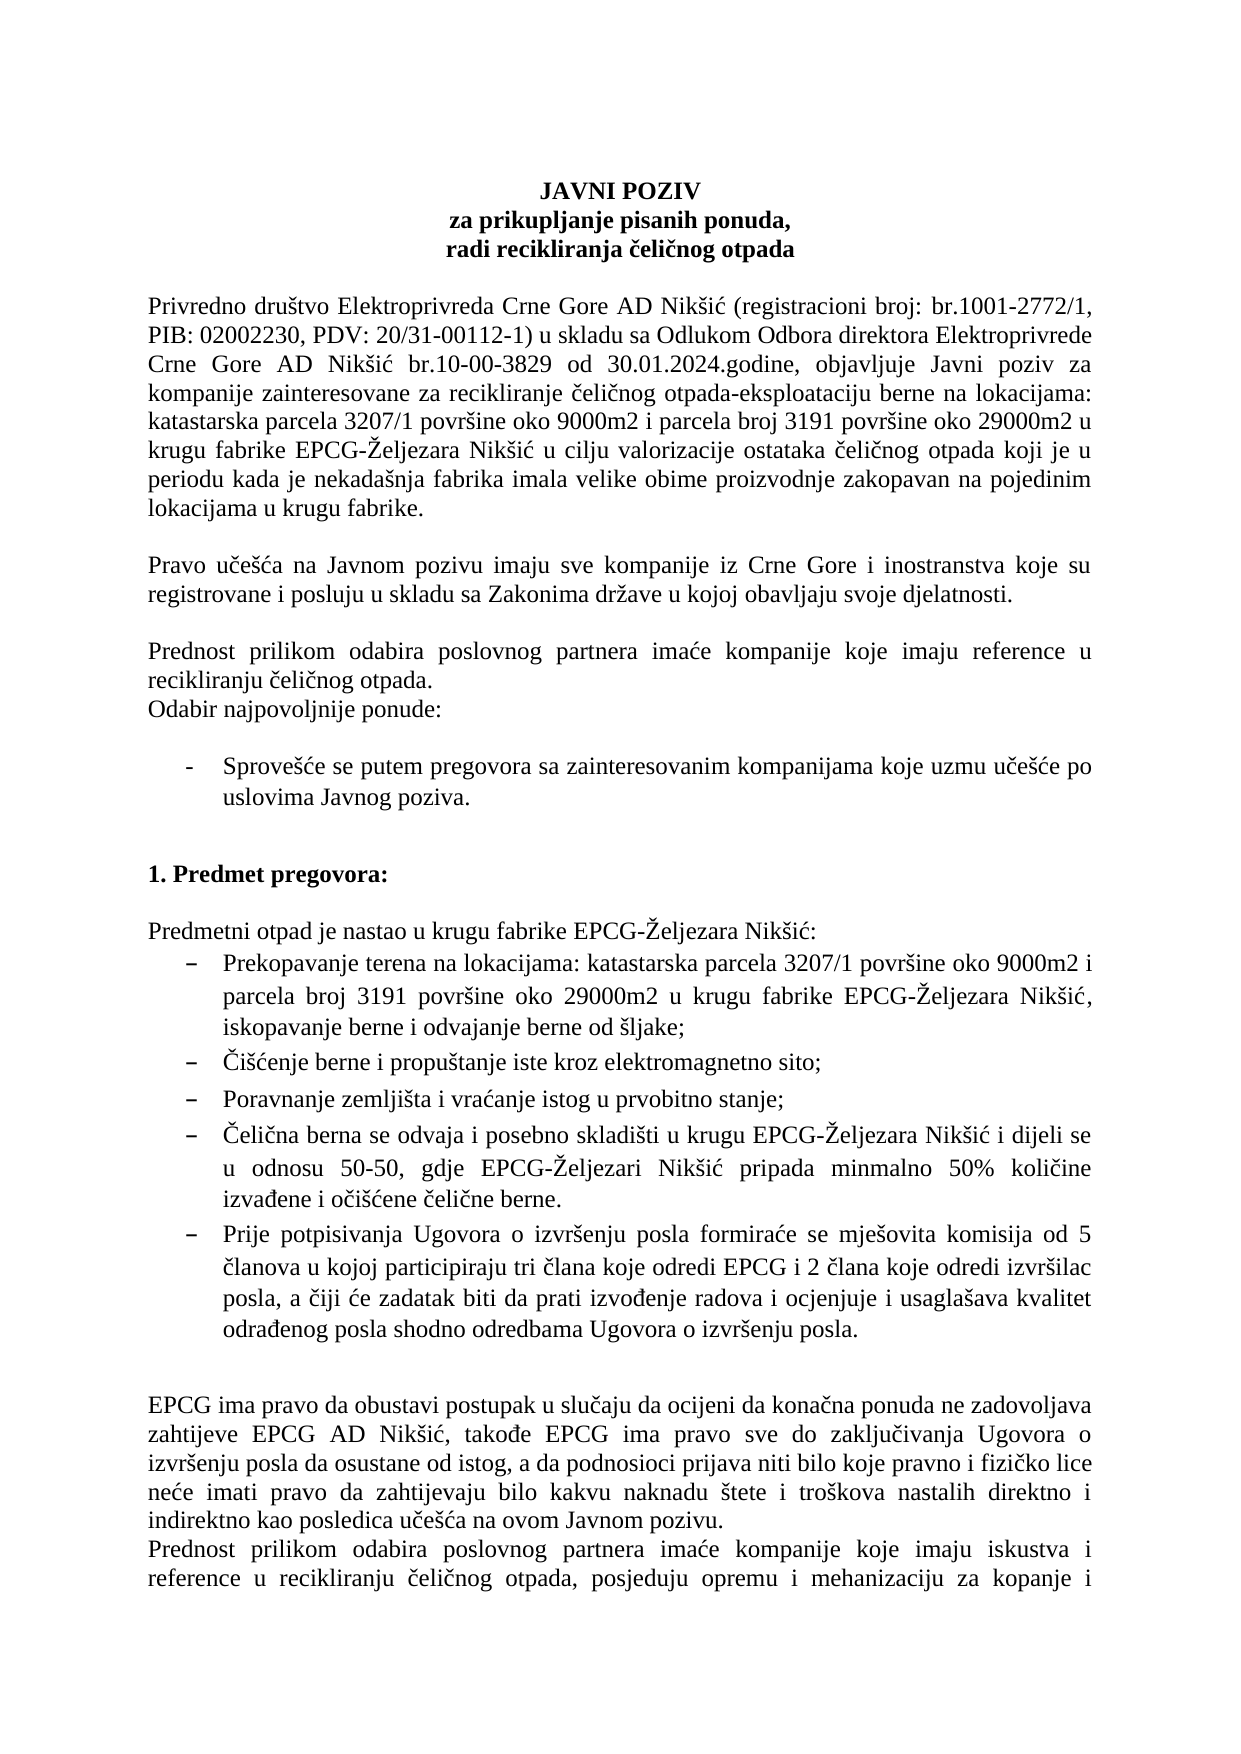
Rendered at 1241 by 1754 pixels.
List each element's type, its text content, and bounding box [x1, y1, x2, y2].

list Čišćenje berne i propuštanje iste kroz elektromagnetno sito; [185, 1043, 1093, 1078]
list Poravnanje zemljišta i vraćanje istog u prvobitno stanje; [185, 1080, 1093, 1114]
text JAVNI POZIV [148, 176, 1093, 205]
list Prije potpisivanja Ugovora o izvršenju posla formiraće se mješovita komisija od 5 članova u kojoj participiraju tri člana koje odredi EPCG i 2 člana koje odredi izvršilac posla, a čiji će zadatak biti da prati izvođenje radova i ocjenjuje i usaglašava kvalitet odrađenog posla shodno odredbama Ugovora o izvršenju posla. [185, 1216, 1093, 1343]
text Prednost prilikom odabira poslovnog partnera imaće kompanije koje imaju reference u recikliranju čeličnog otpada. [148, 636, 1093, 694]
list Sprovešće se putem pregovora sa zainteresovanim kompanijama koje uzmu učešće po uslovima Javnog poziva. [185, 751, 1093, 811]
text Predmetni otpad je nastao u krugu fabrike EPCG-Željezara Nikšić: [148, 916, 1093, 945]
text za prikupljanje pisanih ponuda, [148, 205, 1093, 234]
list Prekopavanje terena na lokacijama: katastarska parcela 3207/1 površine oko 9000m2 i parcela broj 3191 površine oko 29000m2 u krugu fabrike EPCG-Željezara Nikšić, iskopavanje berne i odvajanje berne od šljake; [185, 945, 1093, 1041]
text Privredno društvo Elektroprivreda Crne Gore AD Nikšić (registracioni broj: br.1001-2772/1, PIB: 02002230, PDV: 20/31-00112-1) u skladu sa Odlukom Odbora direktora Elektroprivrede Crne Gore AD Nikšić br.10-00-3829 od 30.01.2024.godine, objavljuje Javni poziv za kompanije zainteresovane za recikliranje čeličnog otpada-eksploataciju berne na lokacijama: katastarska parcela 3207/1 površine oko 9000m2 i parcela broj 3191 površine oko 29000m2 u krugu fabrike EPCG-Željezara Nikšić u cilju valorizacije ostataka čeličnog otpada koji je u periodu kada je nekadašnja fabrika imala velike obime proizvodnje zakopavan na pojedinim lokacijama u krugu fabrike. [148, 291, 1093, 521]
text EPCG ima pravo da obustavi postupak u slučaju da ocijeni da konačna ponuda ne zadovoljava zahtijeve EPCG AD Nikšić, takođe EPCG ima pravo sve do zaključivanja Ugovora o izvršenju posla da osustane od istog, a da podnosioci prijava niti bilo koje pravno i fizičko lice neće imati pravo da zahtijevaju bilo kakvu naknadu štete i troškova nastalih direktno i indirektno kao posledica učešća na ovom Javnom pozivu. [148, 1390, 1093, 1534]
text Odabir najpovoljnije ponude: [148, 694, 1093, 723]
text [148, 1534, 1093, 1592]
text 1. Predmet pregovora: [148, 859, 1093, 888]
text Pravo učešća na Javnom pozivu imaju sve kompanije iz Crne Gore i inostranstva koje su registrovane i posluju u skladu sa Zakonima države u kojoj obavljaju svoje djelatnosti. [148, 550, 1093, 608]
list Čelična berna se odvaja i posebno skladišti u krugu EPCG-Željezara Nikšić i dijeli se u odnosu 50-50, gdje EPCG-Željezari Nikšić pripada minmalno 50% količine izvađene i očišćene čelične berne. [185, 1117, 1093, 1213]
text radi recikliranja čeličnog otpada [148, 234, 1093, 263]
